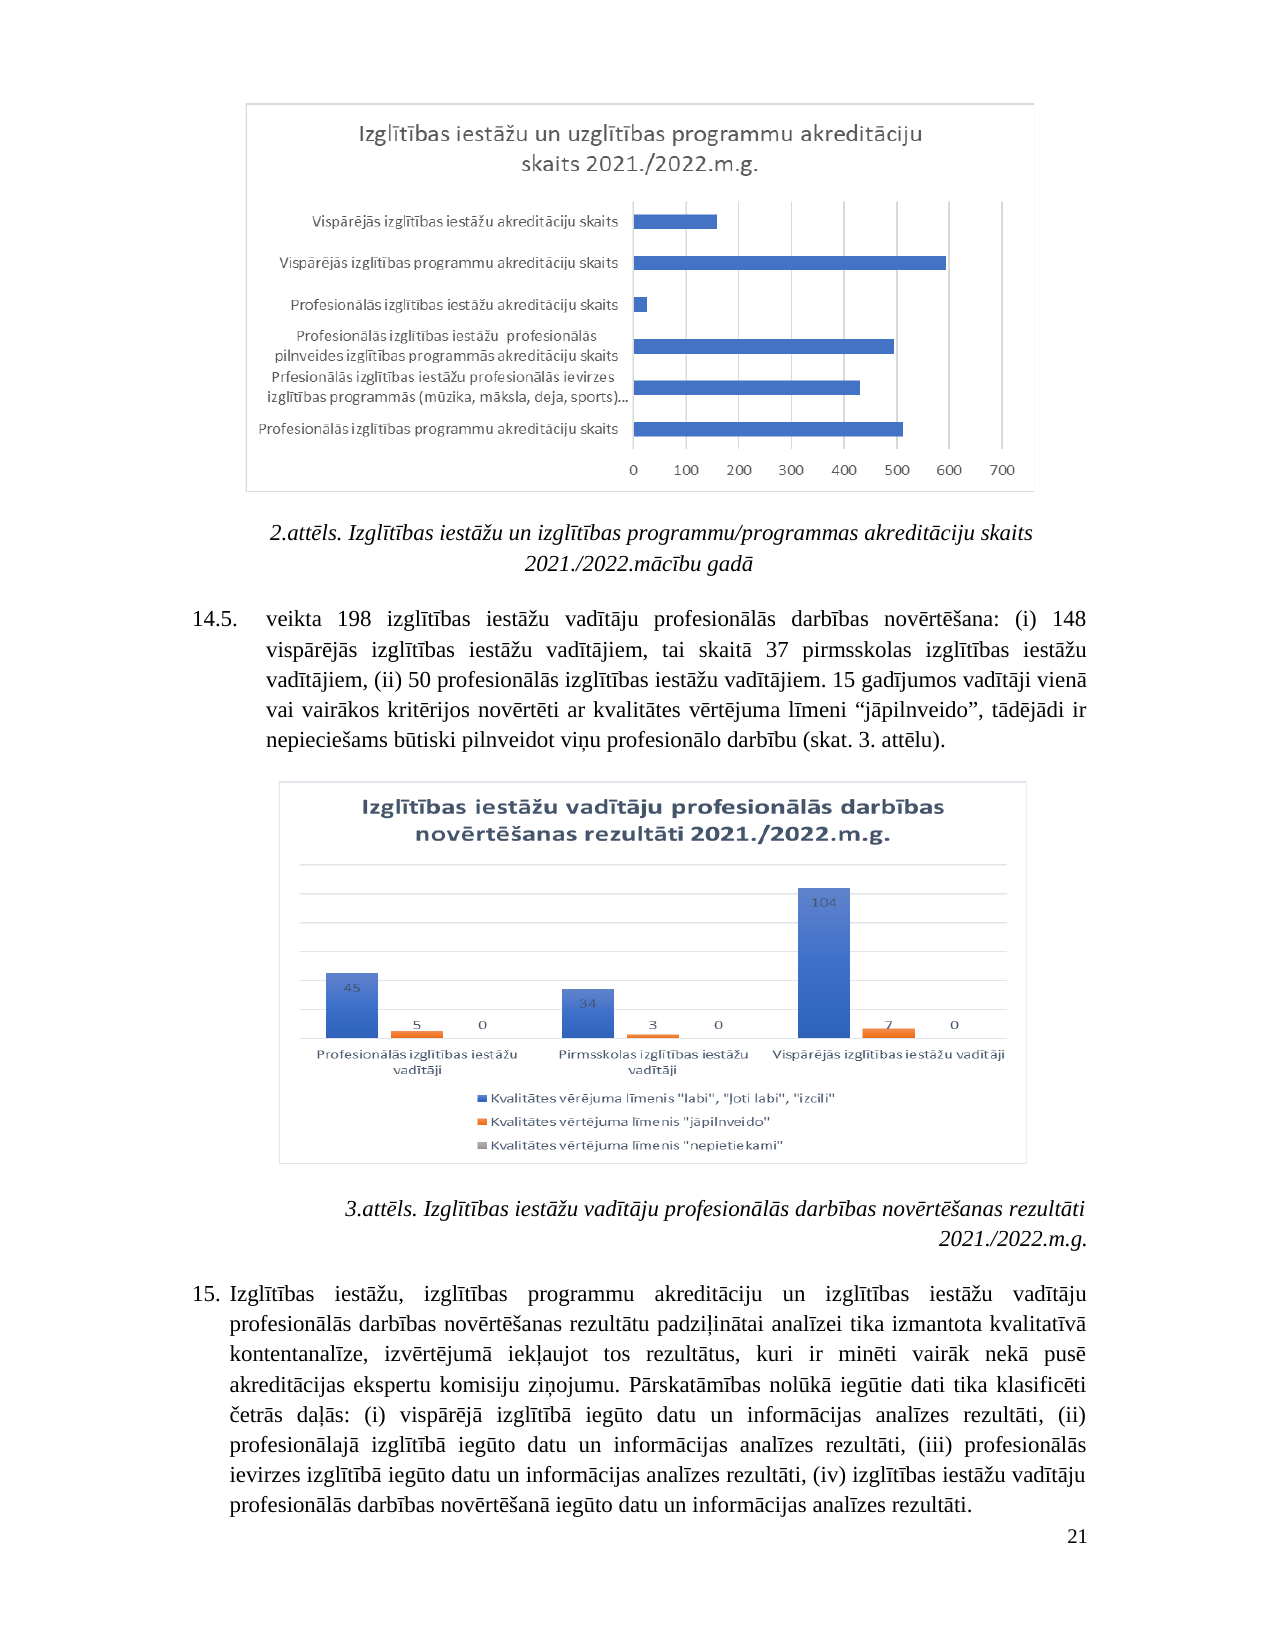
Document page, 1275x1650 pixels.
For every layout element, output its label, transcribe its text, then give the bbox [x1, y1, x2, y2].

list Izglītības iestāžu, izglītības programmu akreditāciju un izglītības iestāžu vadītāju profesionālās darbības novērtēšanas rezultātu padziļinātai analīzei tika izmantota kvalitatīvā kontentanalīze, izvērtējumā iekļaujot tos rezultātus, kuri ir minēti vairāk nekā pusē akreditācijas ekspertu komisiju ziņojumu. Pārskatāmības nolūkā iegūtie dati tika klasificēti četrās daļās: (i) vispārējā izglītībā iegūto datu un informācijas analīzes rezultāti, (ii) profesionālajā izglītībā iegūto datu un informācijas analīzes rezultāti, (iii) profesionālās ievirzes izglītībā iegūto datu un informācijas analīzes rezultāti, (iv) izglītības iestāžu vadītāju profesionālās darbības novērtēšanā iegūto datu un informācijas analīzes rezultāti. [192, 1306, 1088, 1518]
text 2.attēls. Izglītības iestāžu un izglītības programmu/programmas akreditāciju skaits 2021./2022.mācību gadā [192, 518, 1088, 577]
text 3.attēls. Izglītības iestāžu vadītāju profesionālās darbības novērtēšanas rezultāti 2021./2022.m.g. [192, 1194, 1088, 1251]
picture [278, 781, 1027, 1164]
list veikta 198 izglītības iestāžu vadītāju profesionālās darbības novērtēšana: (i) 148 vispārējās izglītības iestāžu vadītājiem, tai skaitā 37 pirmsskolas izglītības iestāžu vadītājiem, (ii) 50 profesionālās izglītības iestāžu vadītājiem. 15 gadījumos vadītāji vienā vai vairākos kritērijos novērtēti ar kvalitātes vērtējuma līmeni “jāpilnveido”, tādējādi ir nepieciešams būtiski pilnveidot viņu profesionālo darbību (skat. 3. attēlu). [192, 632, 1088, 753]
picture [245, 103, 1035, 492]
